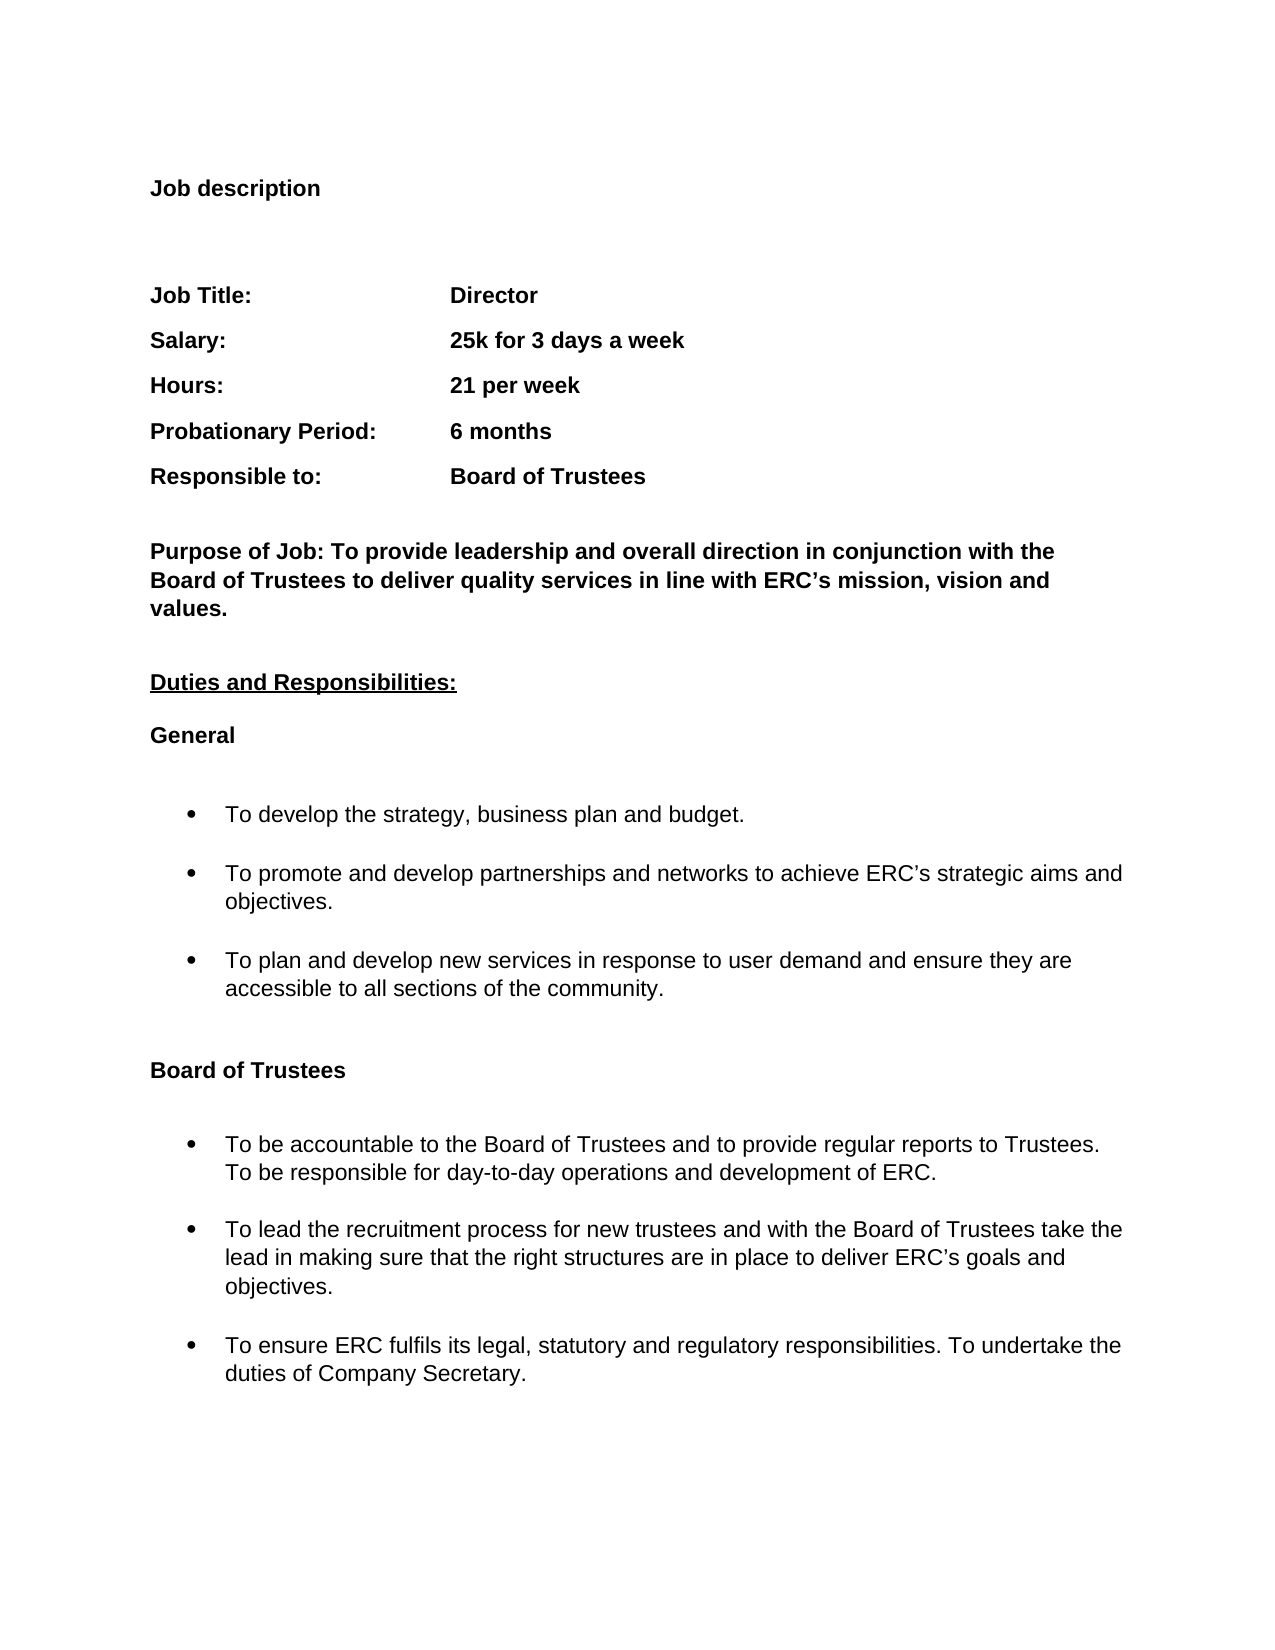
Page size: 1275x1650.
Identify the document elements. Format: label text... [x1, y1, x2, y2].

list To be accountable to the Board of Trustees and to provide regular reports to Trustees. To be responsible for day-to-day operations and development of ERC. [187, 1131, 1125, 1185]
text Purpose of Job: To provide leadership and overall direction in conjunction with the Board of Trustees to deliver quality services in line with ERC’s mission, vision and values. [150, 538, 1125, 621]
list To promote and develop partnerships and networks to achieve ERC’s strategic aims and objectives. [187, 859, 1125, 944]
subtitle Board of Trustees [150, 1029, 1125, 1083]
text Job Title: Director [150, 282, 1125, 309]
text Hours: 21 per week [150, 372, 1125, 399]
subtitle General [150, 722, 1125, 797]
list To plan and develop new services in response to user demand and ensure they are accessible to all sections of the community. [187, 947, 1125, 1002]
text Salary: 25k for 3 days a week [150, 327, 1125, 354]
list To ensure ERC fulfils its legal, statutory and regulatory responsibilities. To undertake the duties of Company Secretary. [187, 1332, 1125, 1386]
text Duties and Responsibilities: [150, 640, 1125, 695]
text Probationary Period: 6 months [150, 418, 1125, 444]
subtitle Job description [150, 175, 1125, 279]
text Responsible to: Board of Trustees [150, 463, 1125, 519]
list To develop the strategy, business plan and budget. [187, 801, 1125, 857]
list To lead the recruitment process for new trustees and with the Board of Trustees take the lead in making sure that the right structures are in place to deliver ERC’s goals and objectives. [187, 1216, 1125, 1329]
